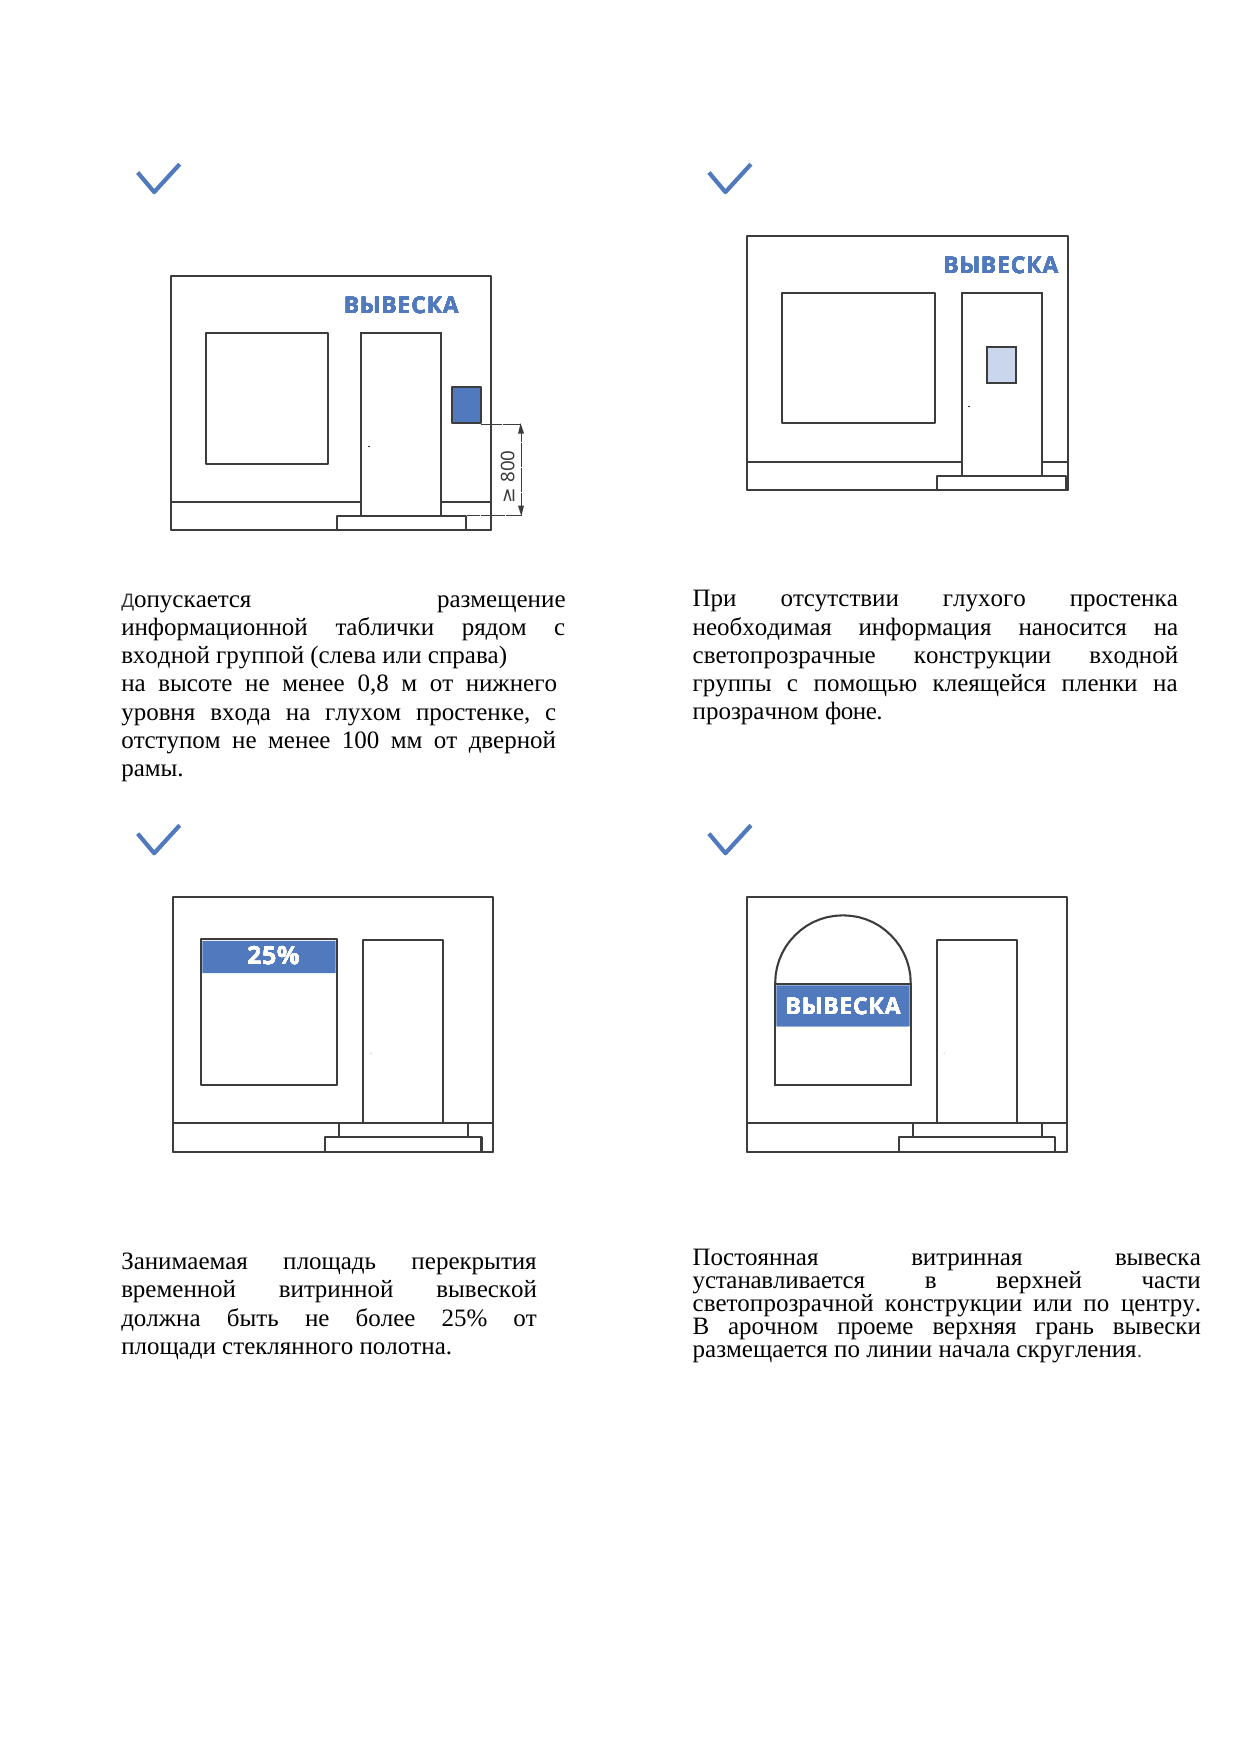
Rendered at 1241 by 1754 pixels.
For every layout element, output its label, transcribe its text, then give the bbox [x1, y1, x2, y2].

text Постоянная витринная вывеска устанавливается в верхней части светопрозрачной конструкции или по центру. В арочном проеме верхняя грань вывески размещается по линии начала скругления. [692, 1247, 1201, 1362]
text на высоте не менее 0,8 м от нижнего уровня входа на глухом простенке, с отступом не менее 100 мм от дверной рамы. [121, 669, 557, 782]
text Занимаемая площадь перекрытия временной витринной вывеской должна быть не более 25% от площади стеклянного полотна. [121, 1247, 537, 1359]
text При отсутствии глухого простенка необходимая информация наносится на светопрозрачные конструкции входной группы с помощью клеящейся пленки на прозрачном фоне. [692, 584, 1178, 725]
text Допускается размещение информационной таблички рядом с входной группой (слева или справа) [121, 585, 565, 669]
